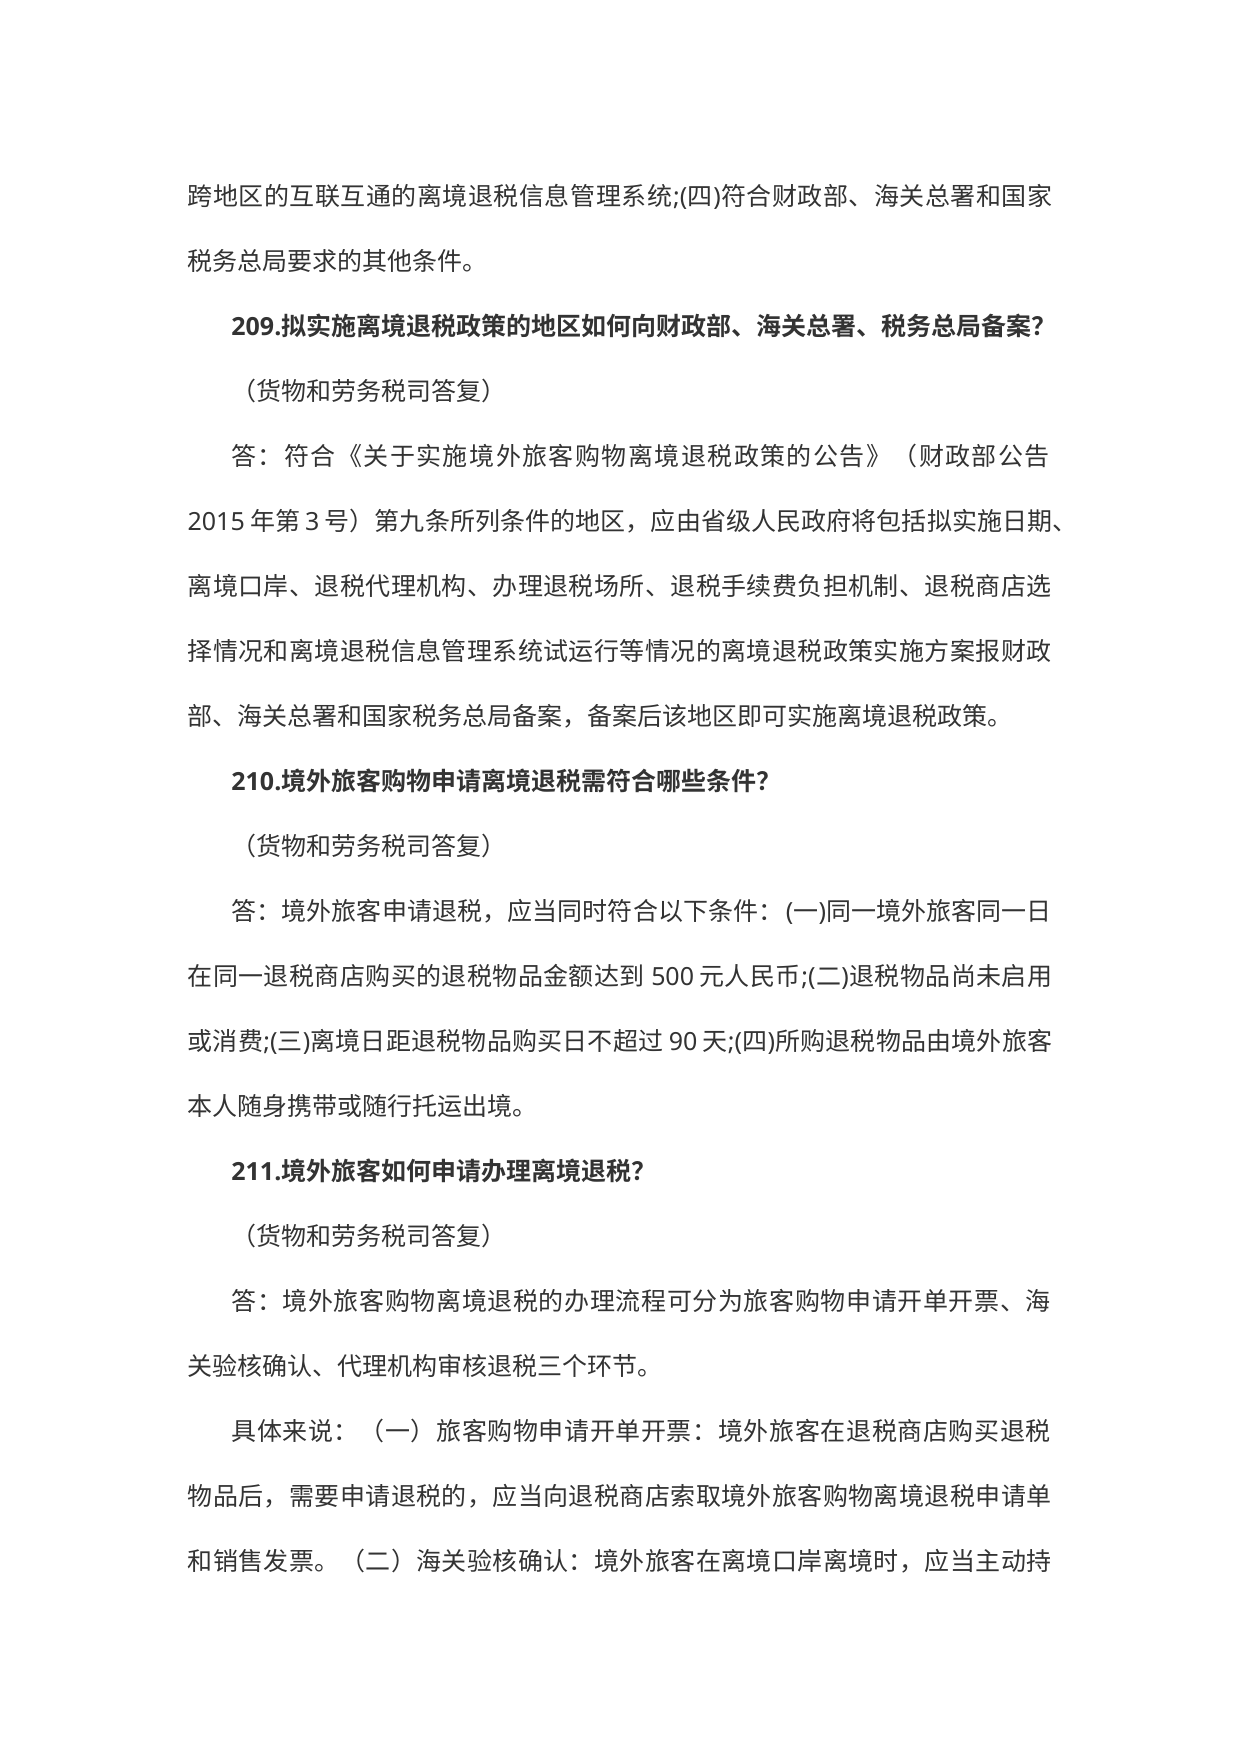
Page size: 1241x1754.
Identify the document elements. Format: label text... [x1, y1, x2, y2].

text （货物和劳务税司答复） [187, 1202, 1053, 1267]
text 209.拟实施离境退税政策的地区如何向财政部、海关总署、税务总局备案？ [187, 292, 1053, 357]
text （货物和劳务税司答复） [187, 812, 1053, 877]
text 210.境外旅客购物申请离境退税需符合哪些条件？ [187, 747, 1053, 812]
text 答：境外旅客申请退税，应当同时符合以下条件：(一)同一境外旅客同一日在同一退税商店购买的退税物品金额达到500元人民币;(二)退税物品尚未启用或消费;(三)离境日距退税物品购买日不超过90天;(四)所购退税物品由境外旅客本人随身携带或随行托运出境。 [187, 877, 1053, 1137]
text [187, 162, 1053, 292]
text 211.境外旅客如何申请办理离境退税？ [187, 1137, 1053, 1202]
text 答：符合《关于实施境外旅客购物离境退税政策的公告》（财政部公告2015年第3号）第九条所列条件的地区，应由省级人民政府将包括拟实施日期、离境口岸、退税代理机构、办理退税场所、退税手续费负担机制、退税商店选择情况和离境退税信息管理系统试运行等情况的离境退税政策实施方案报财政部、海关总署和国家税务总局备案，备案后该地区即可实施离境退税政策。 [187, 422, 1053, 747]
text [187, 1397, 1053, 1592]
text 答：境外旅客购物离境退税的办理流程可分为旅客购物申请开单开票、海关验核确认、代理机构审核退税三个环节。 [187, 1267, 1053, 1397]
text （货物和劳务税司答复） [187, 357, 1053, 422]
